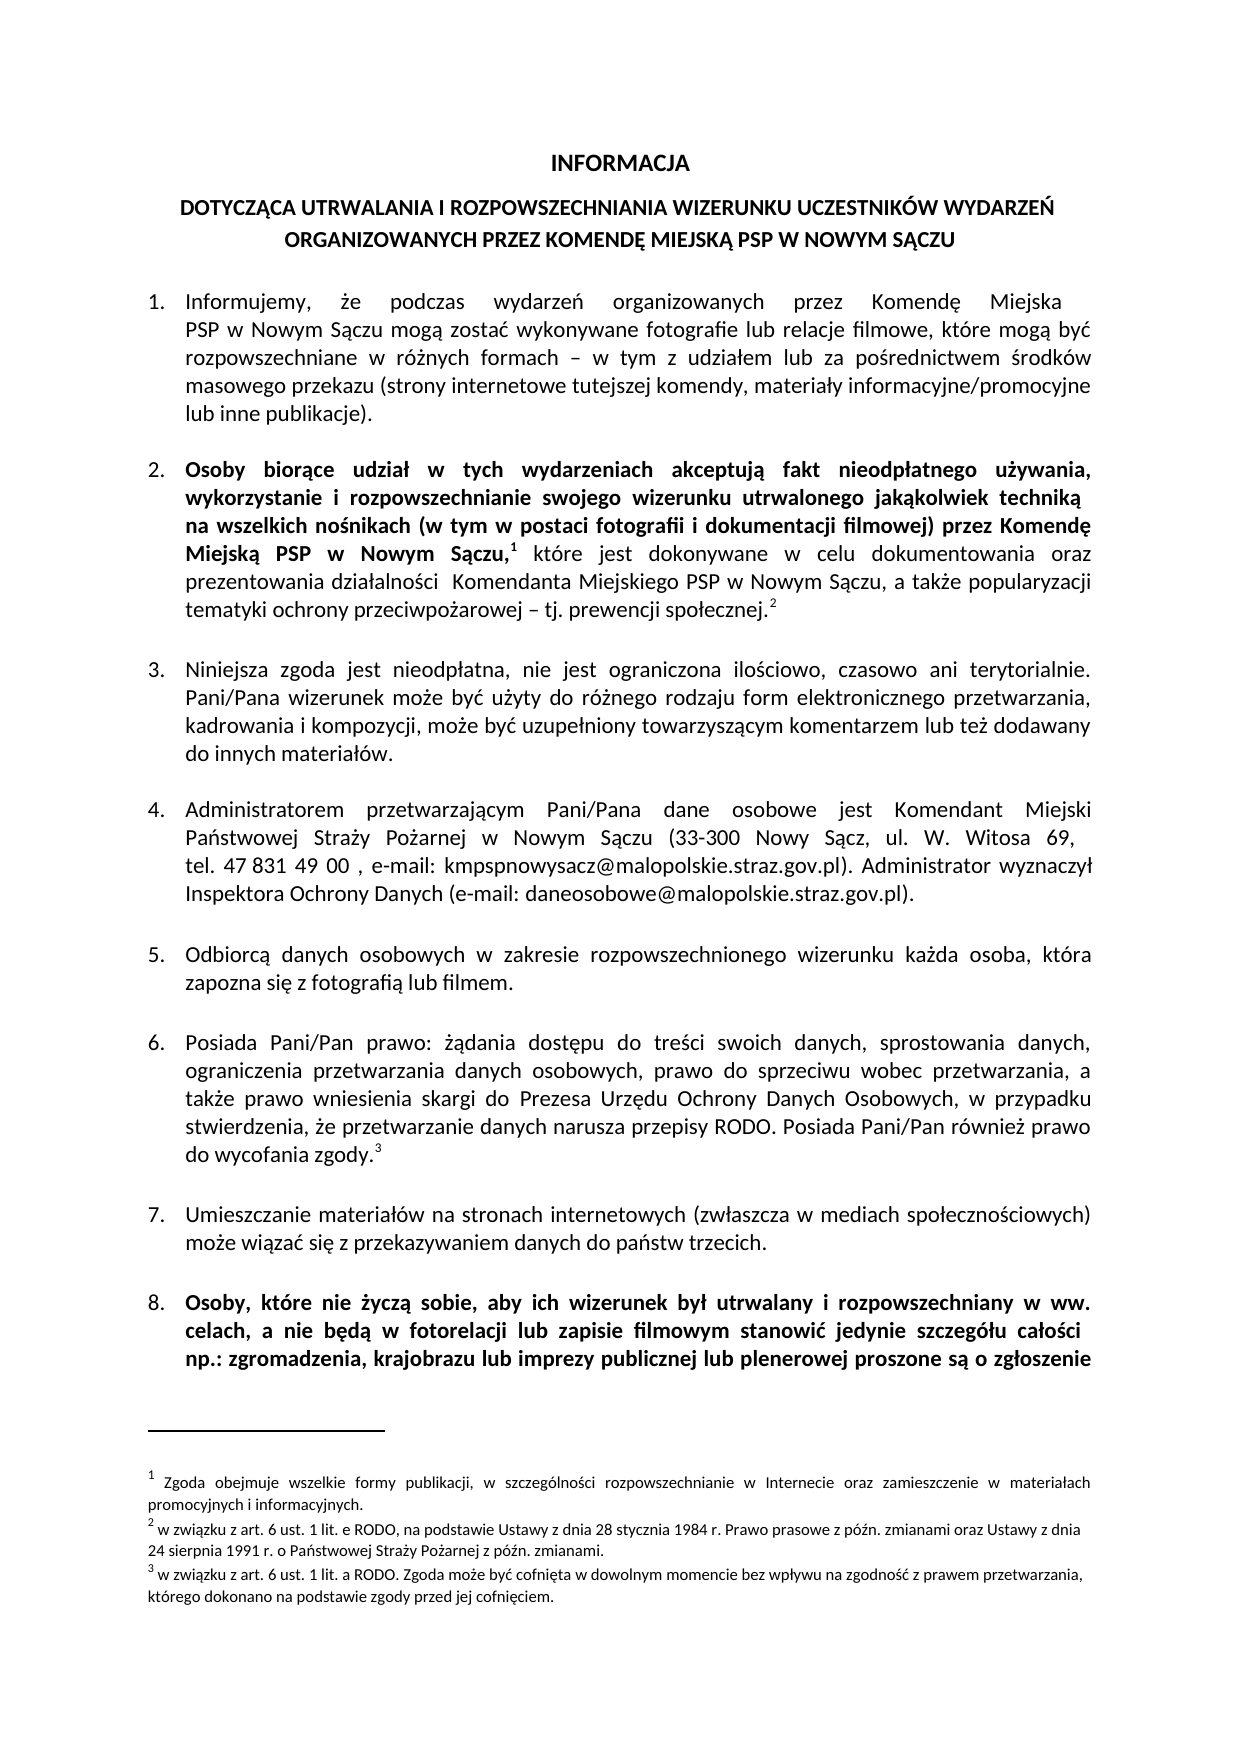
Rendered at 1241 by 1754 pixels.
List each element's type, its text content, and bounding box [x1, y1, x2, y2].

list Osoby biorące udział w tych wydarzeniach akceptują fakt nieodpłatnego używania, wykorzystanie i rozpowszechnianie swojego wizerunku utrwalonego jakąkolwiek techniką na wszelkich nośnikach (w tym w postaci fotografii i dokumentacji filmowej) przez Komendę Miejską PSP w Nowym Sączu, które jest dokonywane w celu dokumentowania oraz prezentowania działalności Komendanta Miejskiego PSP w Nowym Sączu, a także popularyzacji tematyki ochrony przeciwpożarowej – tj. prewencji społecznej. [148, 455, 1093, 623]
text INFORMACJA [148, 148, 1093, 178]
list Posiada Pani/Pan prawo: żądania dostępu do treści swoich danych, sprostowania danych, ograniczenia przetwarzania danych osobowych, prawo do sprzeciwu wobec przetwarzania, a także prawo wniesienia skargi do Prezesa Urzędu Ochrony Danych Osobowych, w przypadku stwierdzenia, że przetwarzanie danych narusza przepisy RODO. Posiada Pani/Pan również prawo do wycofania zgody. [148, 1028, 1093, 1168]
list Odbiorcą danych osobowych w zakresie rozpowszechnionego wizerunku każda osoba, która zapozna się z fotografią lub filmem. [148, 940, 1093, 996]
list Informujemy, że podczas wydarzeń organizowanych przez Komendę Miejska PSP w Nowym Sączu mogą zostać wykonywane fotografie lub relacje filmowe, które mogą być rozpowszechniane w różnych formach – w tym z udziałem lub za pośrednictwem środków masowego przekazu (strony internetowe tutejszej komendy, materiały informacyjne/promocyjne lub inne publikacje). [148, 287, 1093, 427]
list Administratorem przetwarzającym Pani/Pana dane osobowe jest Komendant Miejski Państwowej Straży Pożarnej w Nowym Sączu (33-300 Nowy Sącz, ul. W. Witosa 69, tel. 47 831 49 00 , e-mail: kmpspnowysacz@malopolskie.straz.gov.pl). Administrator wyznaczył Inspektora Ochrony Danych (e-mail: daneosobowe@malopolskie.straz.gov.pl). [148, 795, 1093, 907]
list Umieszczanie materiałów na stronach internetowych (zwłaszcza w mediach społecznościowych) może wiązać się z przekazywaniem danych do państw trzecich. [148, 1200, 1093, 1256]
list Niniejsza zgoda jest nieodpłatna, nie jest ograniczona ilościowo, czasowo ani terytorialnie. Pani/Pana wizerunek może być użyty do różnego rodzaju form elektronicznego przetwarzania, kadrowania i kompozycji, może być uzupełniony towarzyszącym komentarzem lub też dodawany do innych materiałów. [148, 655, 1093, 767]
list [148, 1288, 1093, 1372]
text DOTYCZĄCA UTRWALANIA I ROZPOWSZECHNIANIA WIZERUNKU UCZESTNIKÓW WYDARZEŃ ORGANIZOWANYCH PRZEZ KOMENDĘ MIEJSKĄ PSP W NOWYM SĄCZU [148, 193, 1093, 253]
